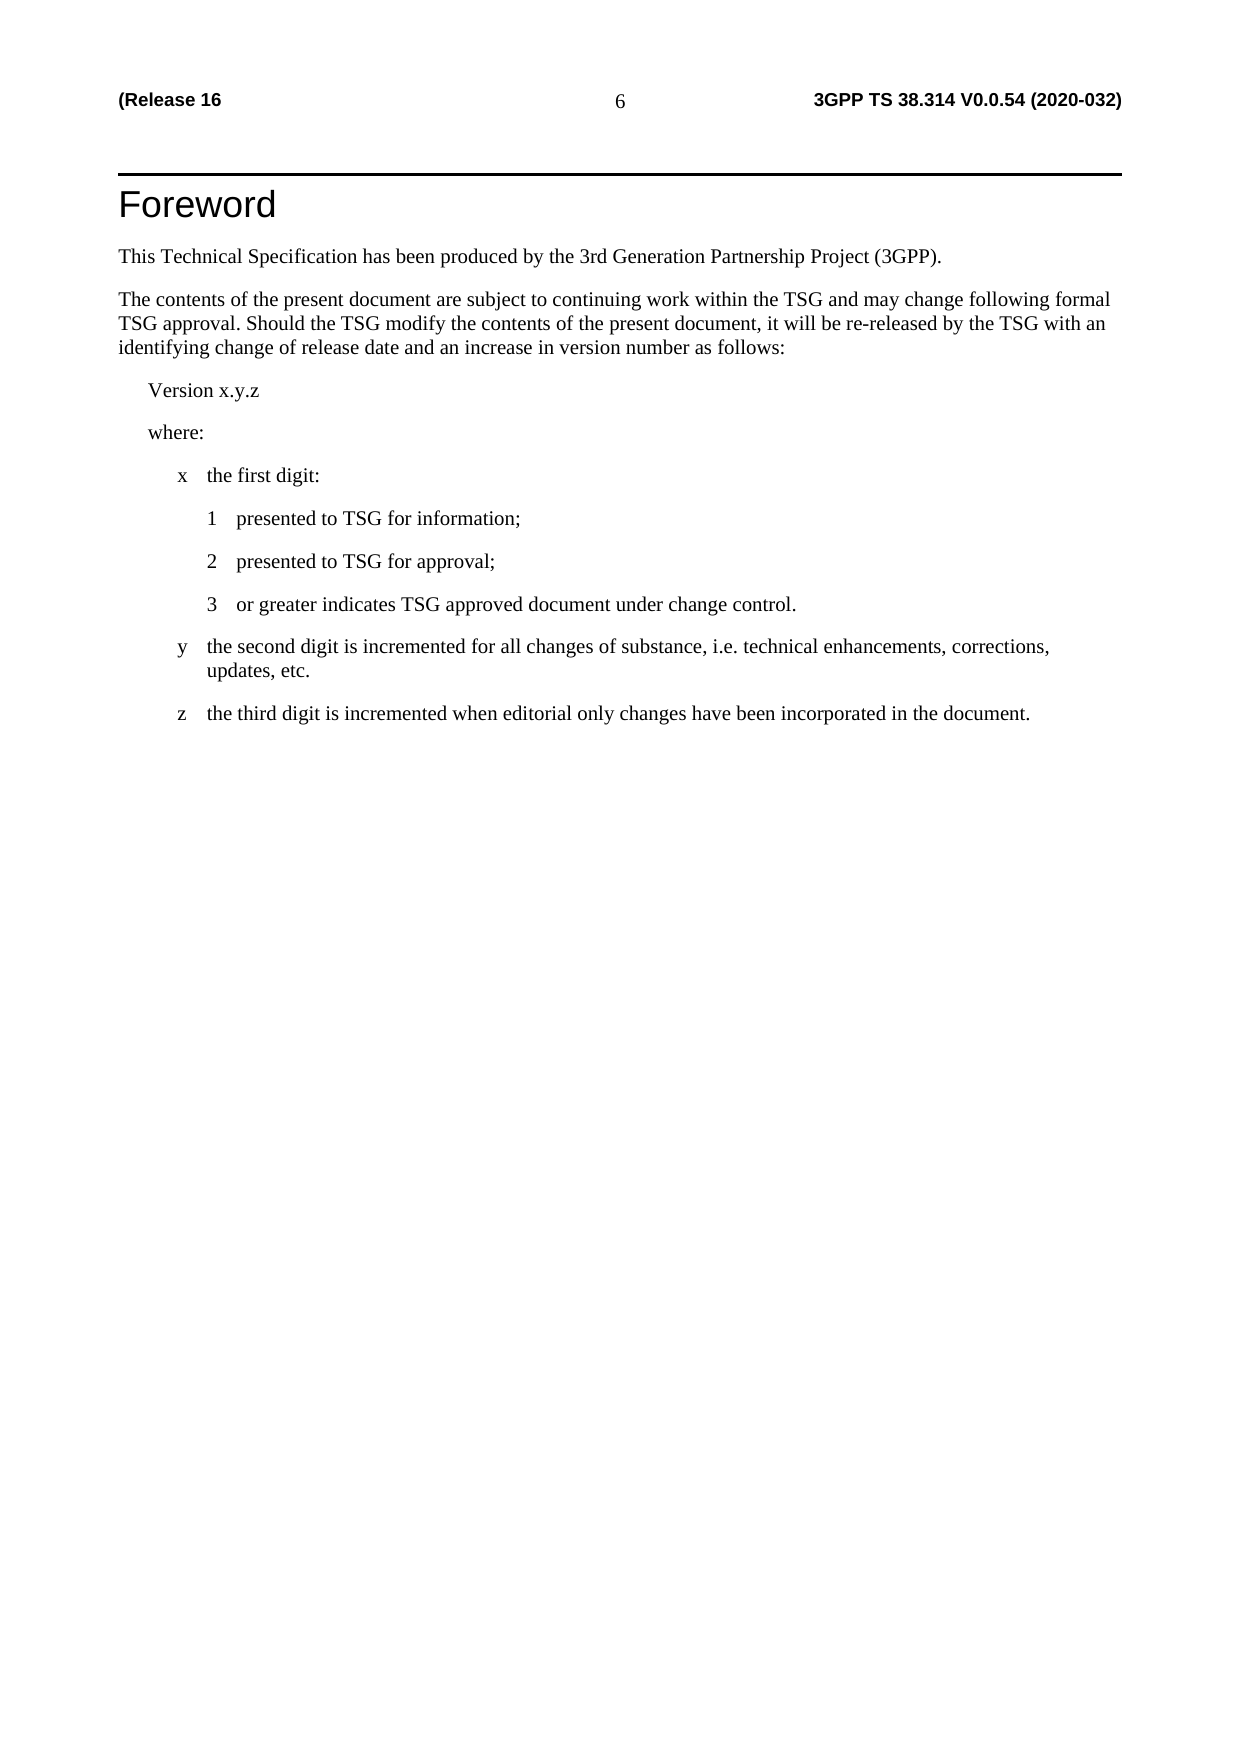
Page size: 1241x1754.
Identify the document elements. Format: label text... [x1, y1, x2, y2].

text x the first digit: [177, 463, 1122, 487]
text The contents of the present document are subject to continuing work within the TSG and may change following formal TSG approval. Should the TSG modify the contents of the present document, it will be re-released by the TSG with an identifying change of release date and an increase in version number as follows: [118, 287, 1122, 359]
text 2 presented to TSG for approval; [207, 549, 1122, 573]
text Version x.y.z [148, 377, 1122, 402]
text This Technical Specification has been produced by the 3rd Generation Partnership Project (3GPP). [118, 244, 1122, 268]
text 1 presented to TSG for information; [207, 506, 1122, 530]
text where: [148, 420, 1122, 444]
text 3 or greater indicates TSG approved document under change control. [207, 592, 1122, 616]
subtitle Foreword [118, 176, 1122, 225]
text y the second digit is incremented for all changes of substance, i.e. technical enhancements, corrections, updates, etc. [177, 634, 1122, 682]
text z the third digit is incremented when editorial only changes have been incorporated in the document. [177, 701, 1122, 725]
